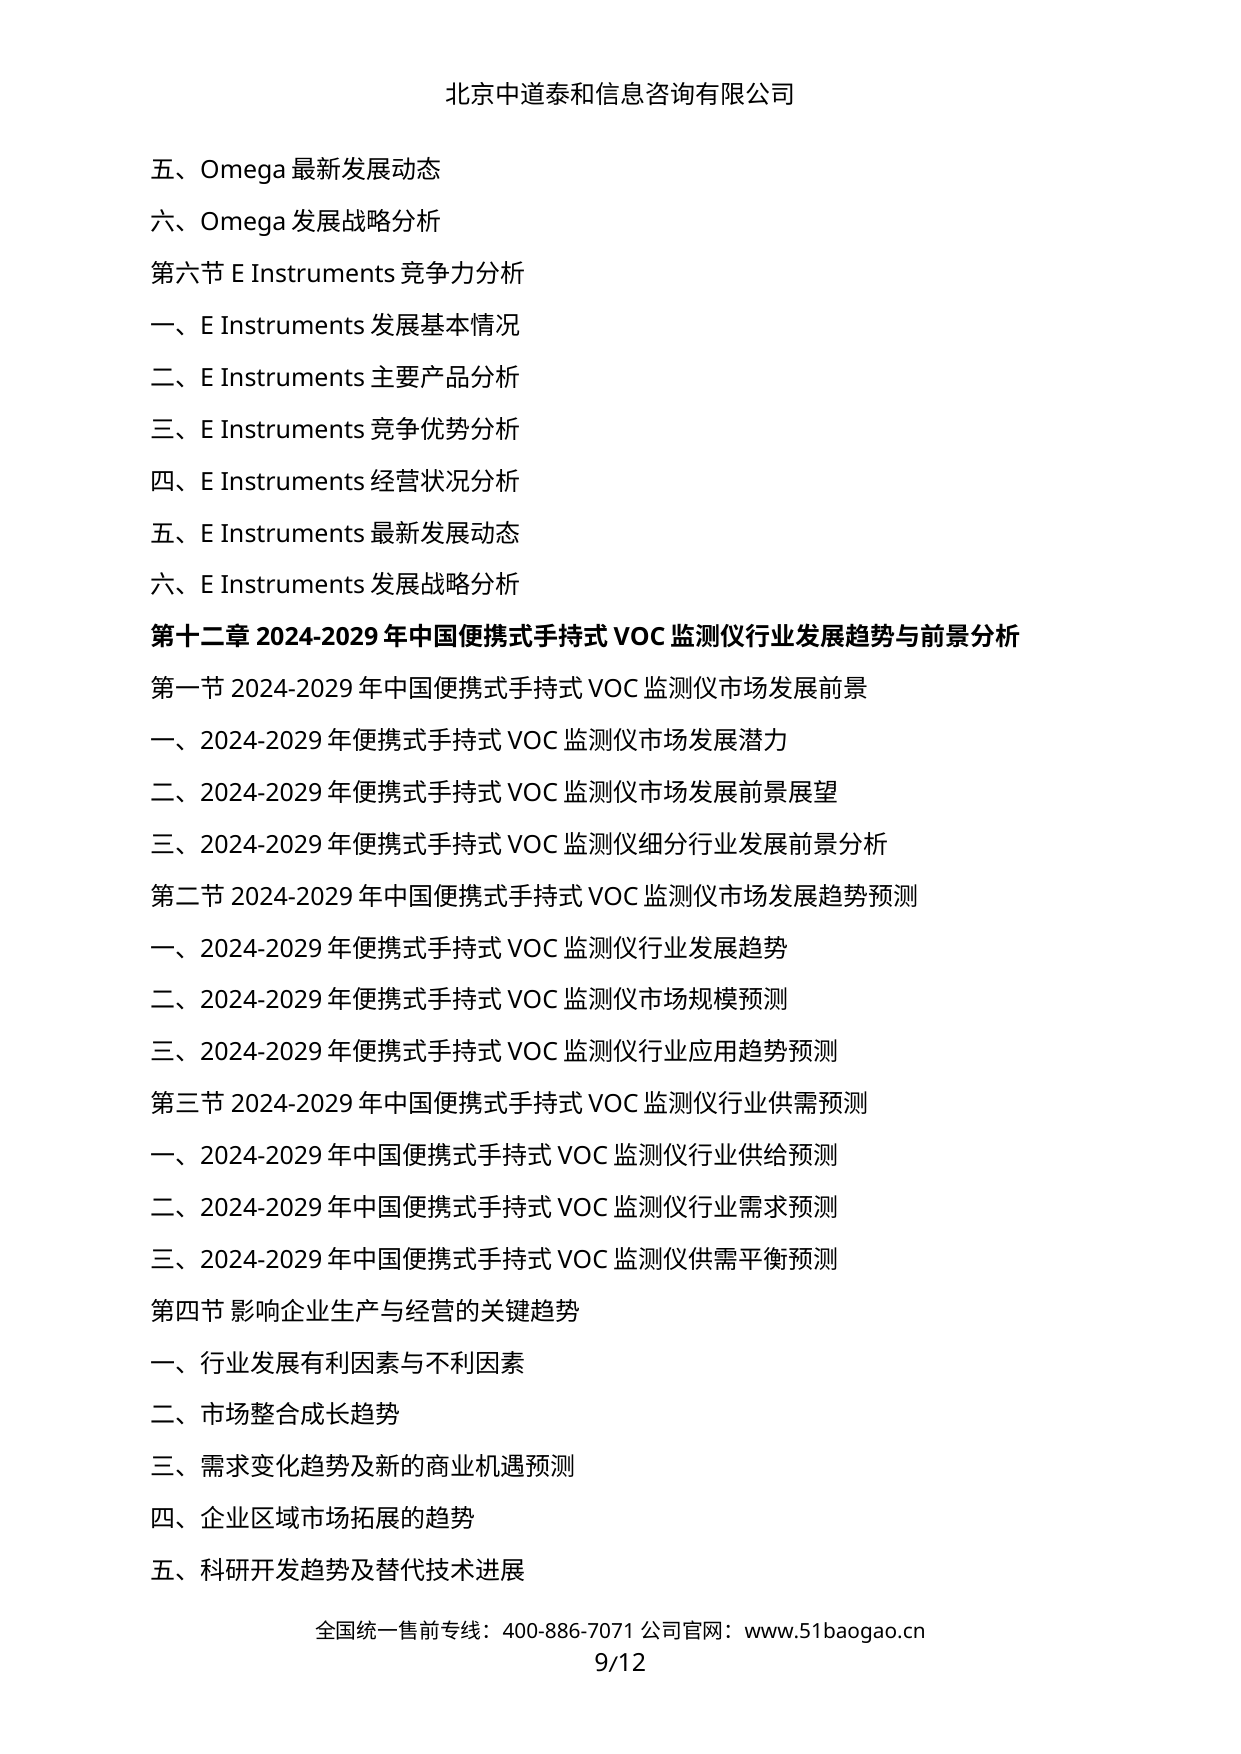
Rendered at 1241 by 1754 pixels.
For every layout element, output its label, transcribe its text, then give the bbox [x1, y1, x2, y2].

text 四、企业区域市场拓展的趋势 [150, 1499, 1090, 1535]
text 二、2024-2029年便携式手持式VOC监测仪市场发展前景展望 [150, 772, 1090, 809]
text 第二节 2024-2029年中国便携式手持式VOC监测仪市场发展趋势预测 [150, 876, 1090, 912]
text 五、Omega最新发展动态 [150, 150, 1090, 186]
text 四、E Instruments经营状况分析 [150, 461, 1090, 497]
text 二、2024-2029年中国便携式手持式VOC监测仪行业需求预测 [150, 1187, 1090, 1224]
text 第三节 2024-2029年中国便携式手持式VOC监测仪行业供需预测 [150, 1084, 1090, 1120]
text 三、需求变化趋势及新的商业机遇预测 [150, 1447, 1090, 1483]
text 第十二章 2024-2029年中国便携式手持式VOC监测仪行业发展趋势与前景分析 [150, 617, 1090, 653]
text 五、E Instruments最新发展动态 [150, 513, 1090, 549]
text 三、2024-2029年便携式手持式VOC监测仪行业应用趋势预测 [150, 1032, 1090, 1068]
text 一、E Instruments发展基本情况 [150, 306, 1090, 342]
text 六、Omega发展战略分析 [150, 202, 1090, 238]
text 第四节 影响企业生产与经营的关键趋势 [150, 1291, 1090, 1327]
text 一、2024-2029年便携式手持式VOC监测仪市场发展潜力 [150, 721, 1090, 757]
text 三、E Instruments竞争优势分析 [150, 409, 1090, 446]
text 三、2024-2029年中国便携式手持式VOC监测仪供需平衡预测 [150, 1239, 1090, 1276]
text 二、市场整合成长趋势 [150, 1395, 1090, 1431]
text 一、2024-2029年中国便携式手持式VOC监测仪行业供给预测 [150, 1136, 1090, 1172]
text 二、2024-2029年便携式手持式VOC监测仪市场规模预测 [150, 980, 1090, 1016]
text 六、E Instruments发展战略分析 [150, 565, 1090, 601]
text 二、E Instruments主要产品分析 [150, 357, 1090, 394]
text 一、2024-2029年便携式手持式VOC监测仪行业发展趋势 [150, 928, 1090, 964]
text 第六节 E Instruments竞争力分析 [150, 254, 1090, 290]
text 五、科研开发趋势及替代技术进展 [150, 1551, 1090, 1587]
text 一、行业发展有利因素与不利因素 [150, 1343, 1090, 1379]
text 第一节 2024-2029年中国便携式手持式VOC监测仪市场发展前景 [150, 669, 1090, 705]
text 三、2024-2029年便携式手持式VOC监测仪细分行业发展前景分析 [150, 824, 1090, 861]
